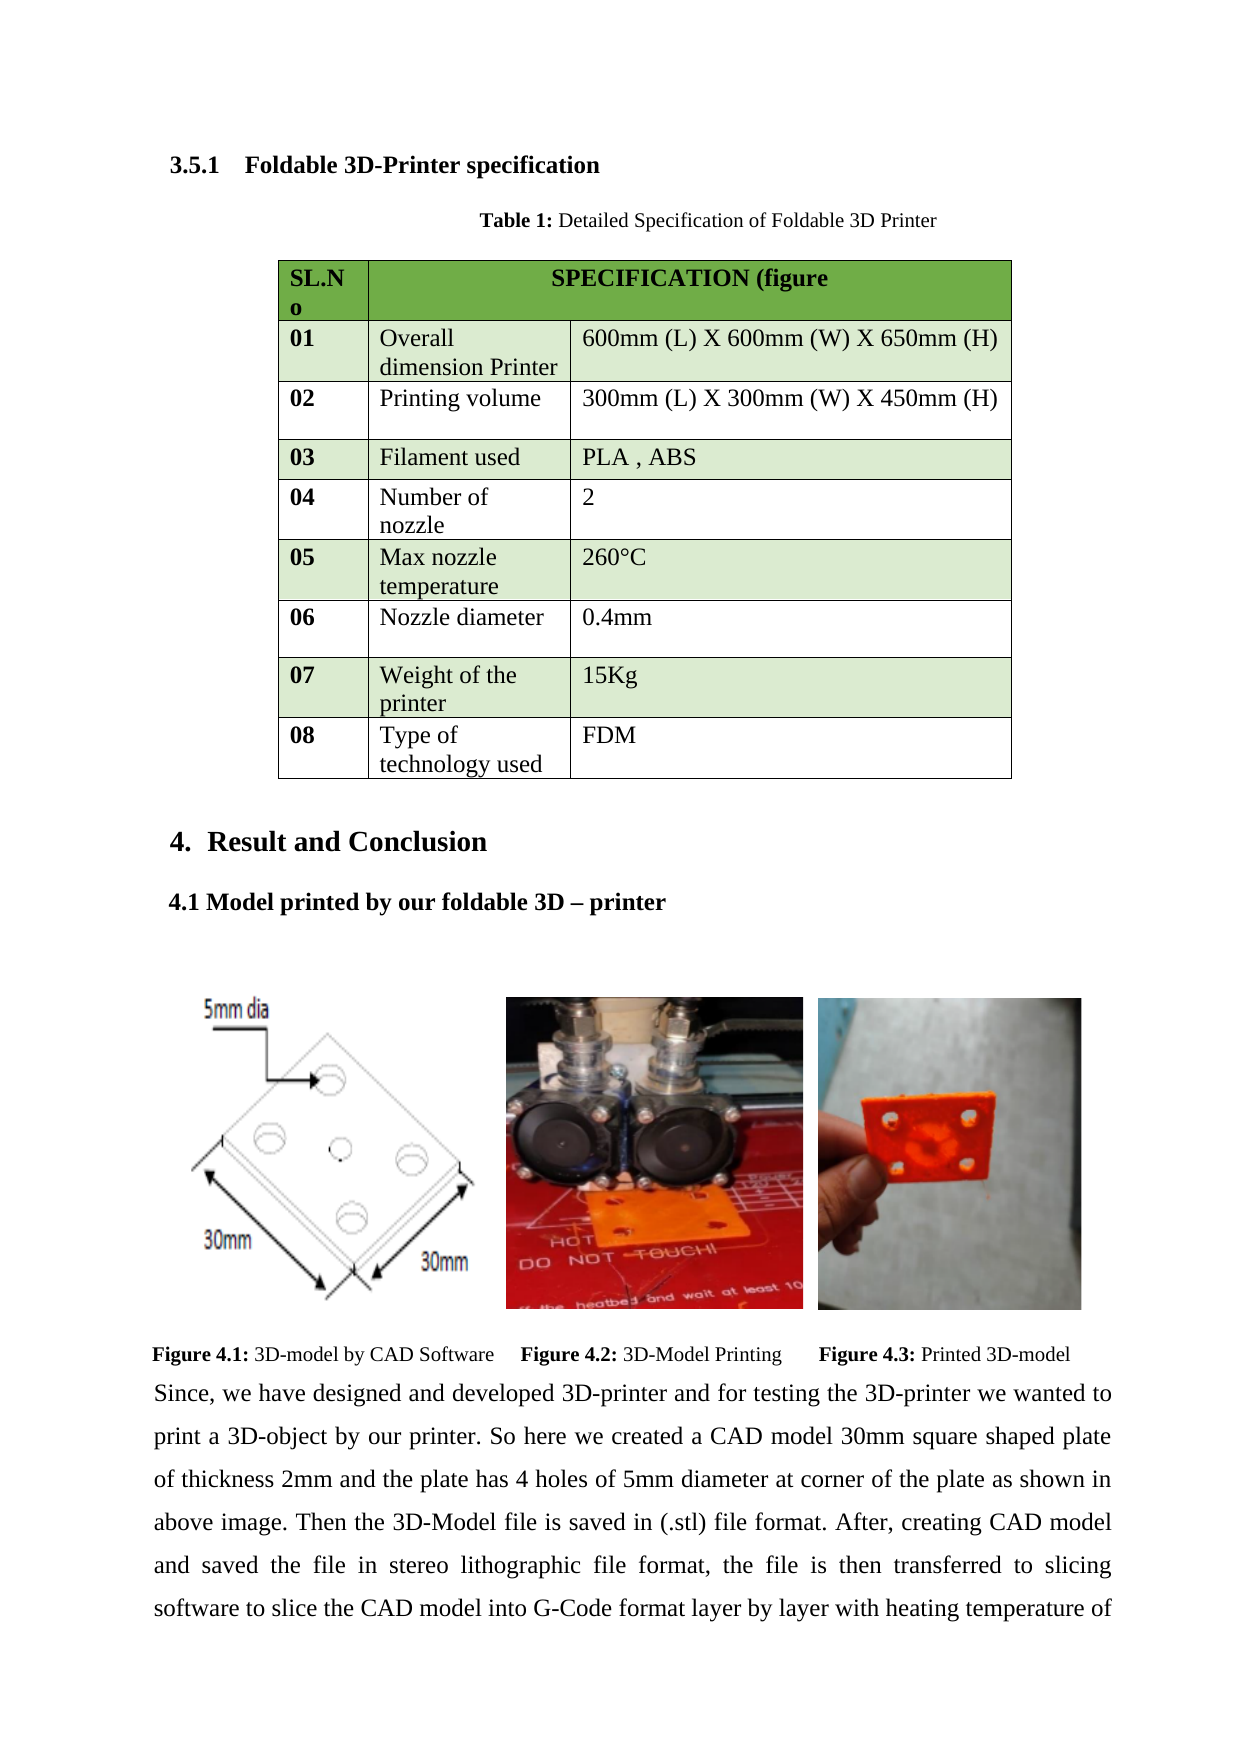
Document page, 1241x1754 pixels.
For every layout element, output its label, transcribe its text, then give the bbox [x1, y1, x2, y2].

table_cell 03 [279, 440, 368, 479]
list Result and Conclusion [169, 824, 1195, 858]
list Foldable 3D-Printer specification [169, 150, 1172, 179]
table_header SPECIFICATION (figure [369, 261, 1011, 320]
table_cell Printing volume [369, 382, 570, 439]
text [153, 1378, 1113, 1622]
picture [151, 968, 491, 1320]
list Table 1: Detailed Specification of Foldable 3D Printer [244, 207, 1172, 232]
table_cell 02 [279, 382, 368, 439]
table_cell Weight of the printer [369, 658, 570, 717]
table_cell 05 [279, 540, 368, 599]
table_cell 15Kg [571, 658, 1011, 717]
table_cell 2 [571, 480, 1011, 539]
table_cell 07 [279, 658, 368, 717]
table_cell Max nozzle temperature [369, 540, 570, 599]
table_cell Overall dimension Printer [369, 321, 570, 381]
table_cell PLA , ABS [571, 440, 1011, 479]
table_cell Nozzle diameter [369, 601, 570, 657]
table_cell Number of nozzle [369, 480, 570, 539]
picture [815, 998, 1082, 1307]
table_cell 04 [279, 480, 368, 539]
table_cell 600mm (L) X 600mm (W) X 650mm (H) [571, 321, 1011, 381]
table_cell Type of technology used [369, 718, 570, 777]
table_cell 01 [279, 321, 368, 381]
text Figure 4.1: 3D-model by CAD Software Figure 4.2: 3D-Model Printing Figure 4.3: Printed 3D-model [94, 1342, 1195, 1366]
table_cell 300mm (L) X 300mm (W) X 450mm (H) [571, 382, 1011, 439]
table_cell 08 [279, 718, 368, 777]
table_cell Filament used [369, 440, 570, 479]
table_cell 0.4mm [571, 601, 1011, 657]
table_cell FDM [571, 718, 1011, 777]
picture [503, 997, 803, 1307]
table_cell 260°C [571, 540, 1011, 599]
text 4.1 Model printed by our foldable 3D – printer [94, 887, 1195, 915]
table_cell 06 [279, 601, 368, 657]
table_header SL.No [279, 261, 368, 320]
